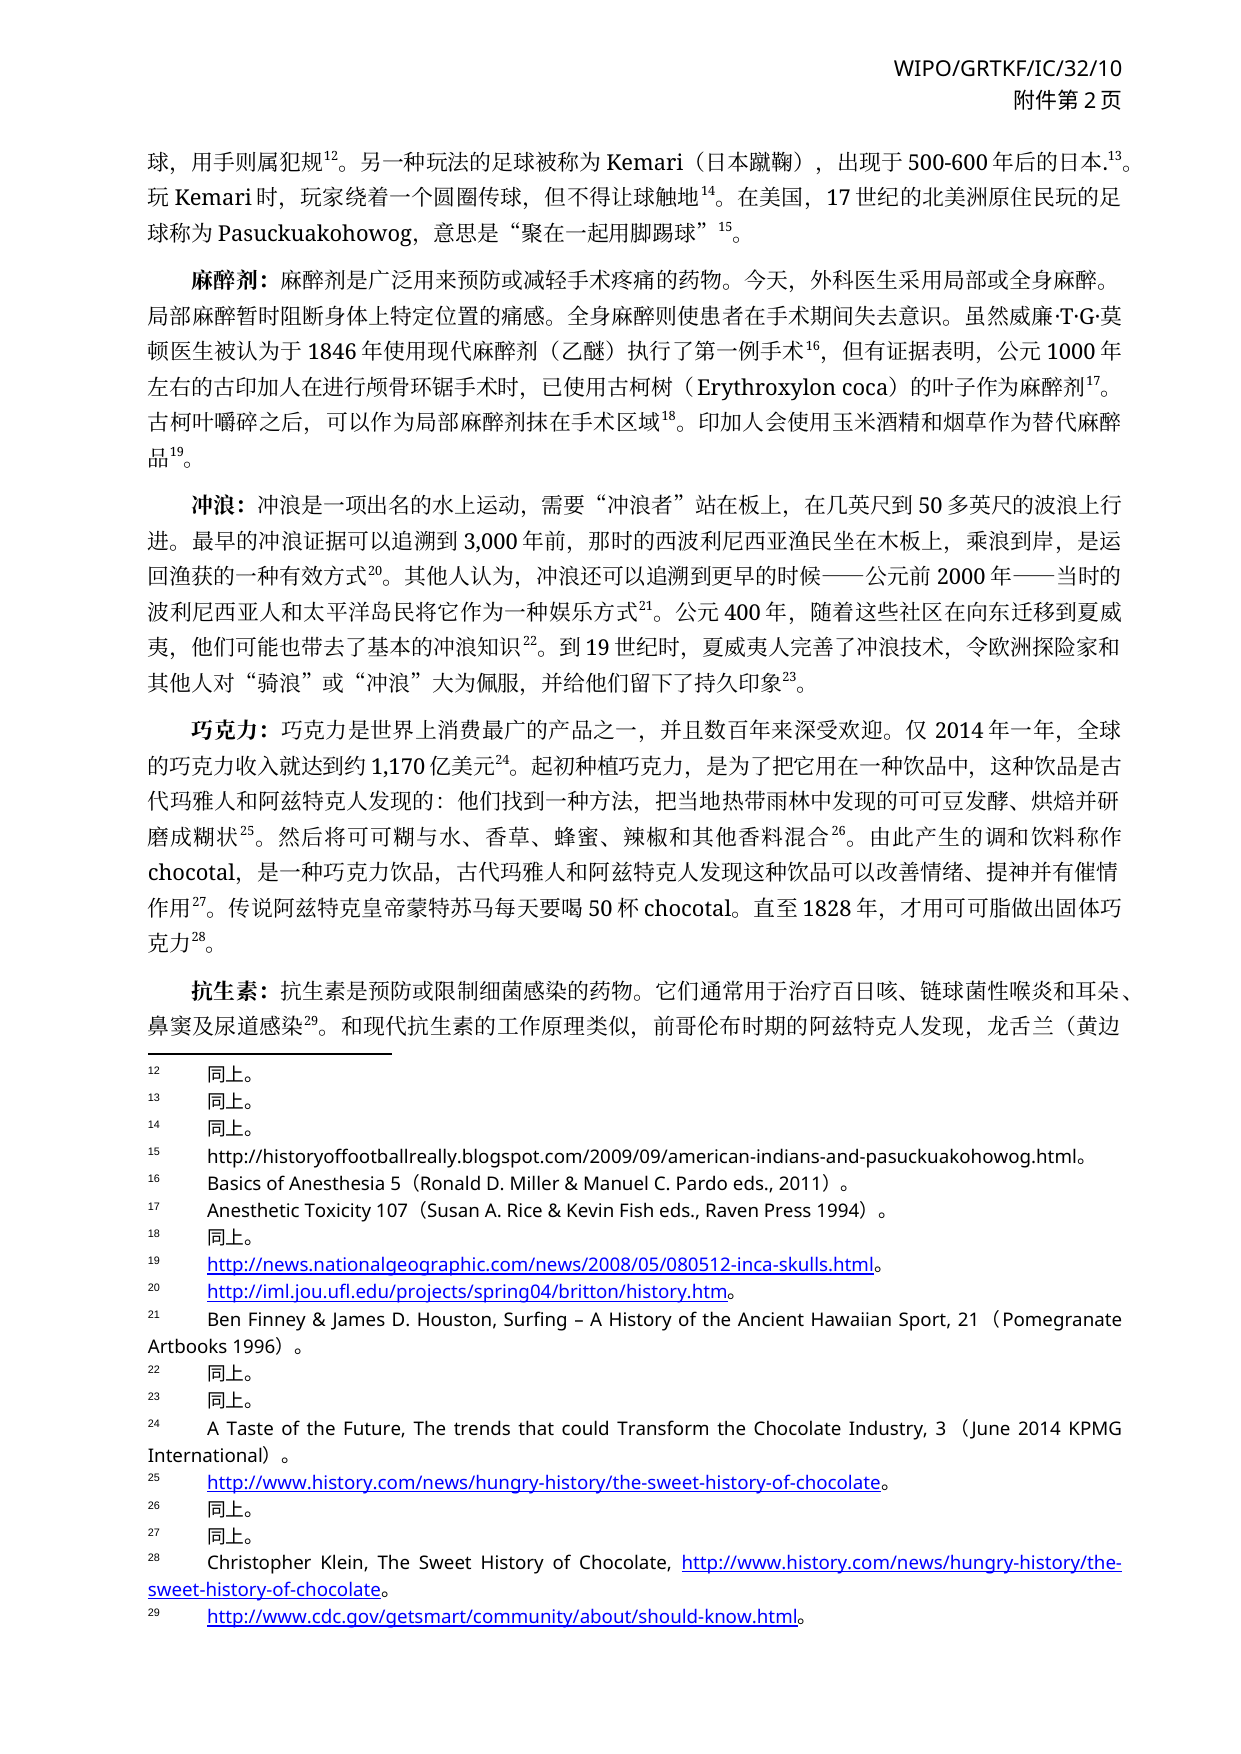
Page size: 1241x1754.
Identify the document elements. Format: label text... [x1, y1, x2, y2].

text 麻醉剂：麻醉剂是广泛用来预防或减轻手术疼痛的药物。今天，外科医生采用局部或全身麻醉。局部麻醉暂时阻断身体上特定位置的痛感。全身麻醉则使患者在手术期间失去意识。虽然威廉·T·G·莫顿医生被认为于1846年使用现代麻醉剂（乙醚）执行了第一例手术，但有证据表明，公元1000年左右的古印加人在进行颅骨环锯手术时，已使用古柯树（Erythroxylon coca）的叶子作为麻醉剂。古柯叶嚼碎之后，可以作为局部麻醉剂抹在手术区域。印加人会使用玉米酒精和烟草作为替代麻醉品。 [148, 260, 1122, 472]
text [148, 141, 1122, 247]
text 巧克力：巧克力是世界上消费最广的产品之一，并且数百年来深受欢迎。仅2014年一年，全球的巧克力收入就达到约1,170亿美元。起初种植巧克力，是为了把它用在一种饮品中，这种饮品是古代玛雅人和阿兹特克人发现的：他们找到一种方法，把当地热带雨林中发现的可可豆发酵、烘焙并研磨成糊状。然后将可可糊与水、香草、蜂蜜、辣椒和其他香料混合。由此产生的调和饮料称作chocotal，是一种巧克力饮品，古代玛雅人和阿兹特克人发现这种饮品可以改善情绪、提神并有催情作用。传说阿兹特克皇帝蒙特苏马每天要喝50杯chocotal。直至1828年，才用可可脂做出固体巧克力。 [148, 710, 1122, 958]
text 抗生素：抗生素是预防或限制细菌感染的药物。它们通常用于治疗百日咳、链球菌性喉炎和耳朵、鼻窦及尿道感染。和现代抗生素的工作原理类似，前哥伦布时期的阿兹特克人发现，龙舌兰（黄边龙舌兰）的汁液可以防止感染，用于治疗伤口。阿兹特克的医生有时会在龙舌兰的汁液中加盐，以提高效力。另一个前哥伦布时期的土著群体，在现在的华盛顿州被称为Makah，使用源自欧蓍草的蓍草作为抗生素。 [148, 970, 1122, 1041]
text 冲浪：冲浪是一项出名的水上运动，需要“冲浪者”站在板上，在几英尺到50多英尺的波浪上行进。最早的冲浪证据可以追溯到3,000年前，那时的西波利尼西亚渔民坐在木板上，乘浪到岸，是运回渔获的一种有效方式。其他人认为，冲浪还可以追溯到更早的时候——公元前2000年——当时的波利尼西亚人和太平洋岛民将它作为一种娱乐方式。公元400年，随着这些社区在向东迁移到夏威夷，他们可能也带去了基本的冲浪知识。到19世纪时，夏威夷人完善了冲浪技术，令欧洲探险家和其他人对“骑浪”或“冲浪”大为佩服，并给他们留下了持久印象。 [148, 485, 1122, 697]
